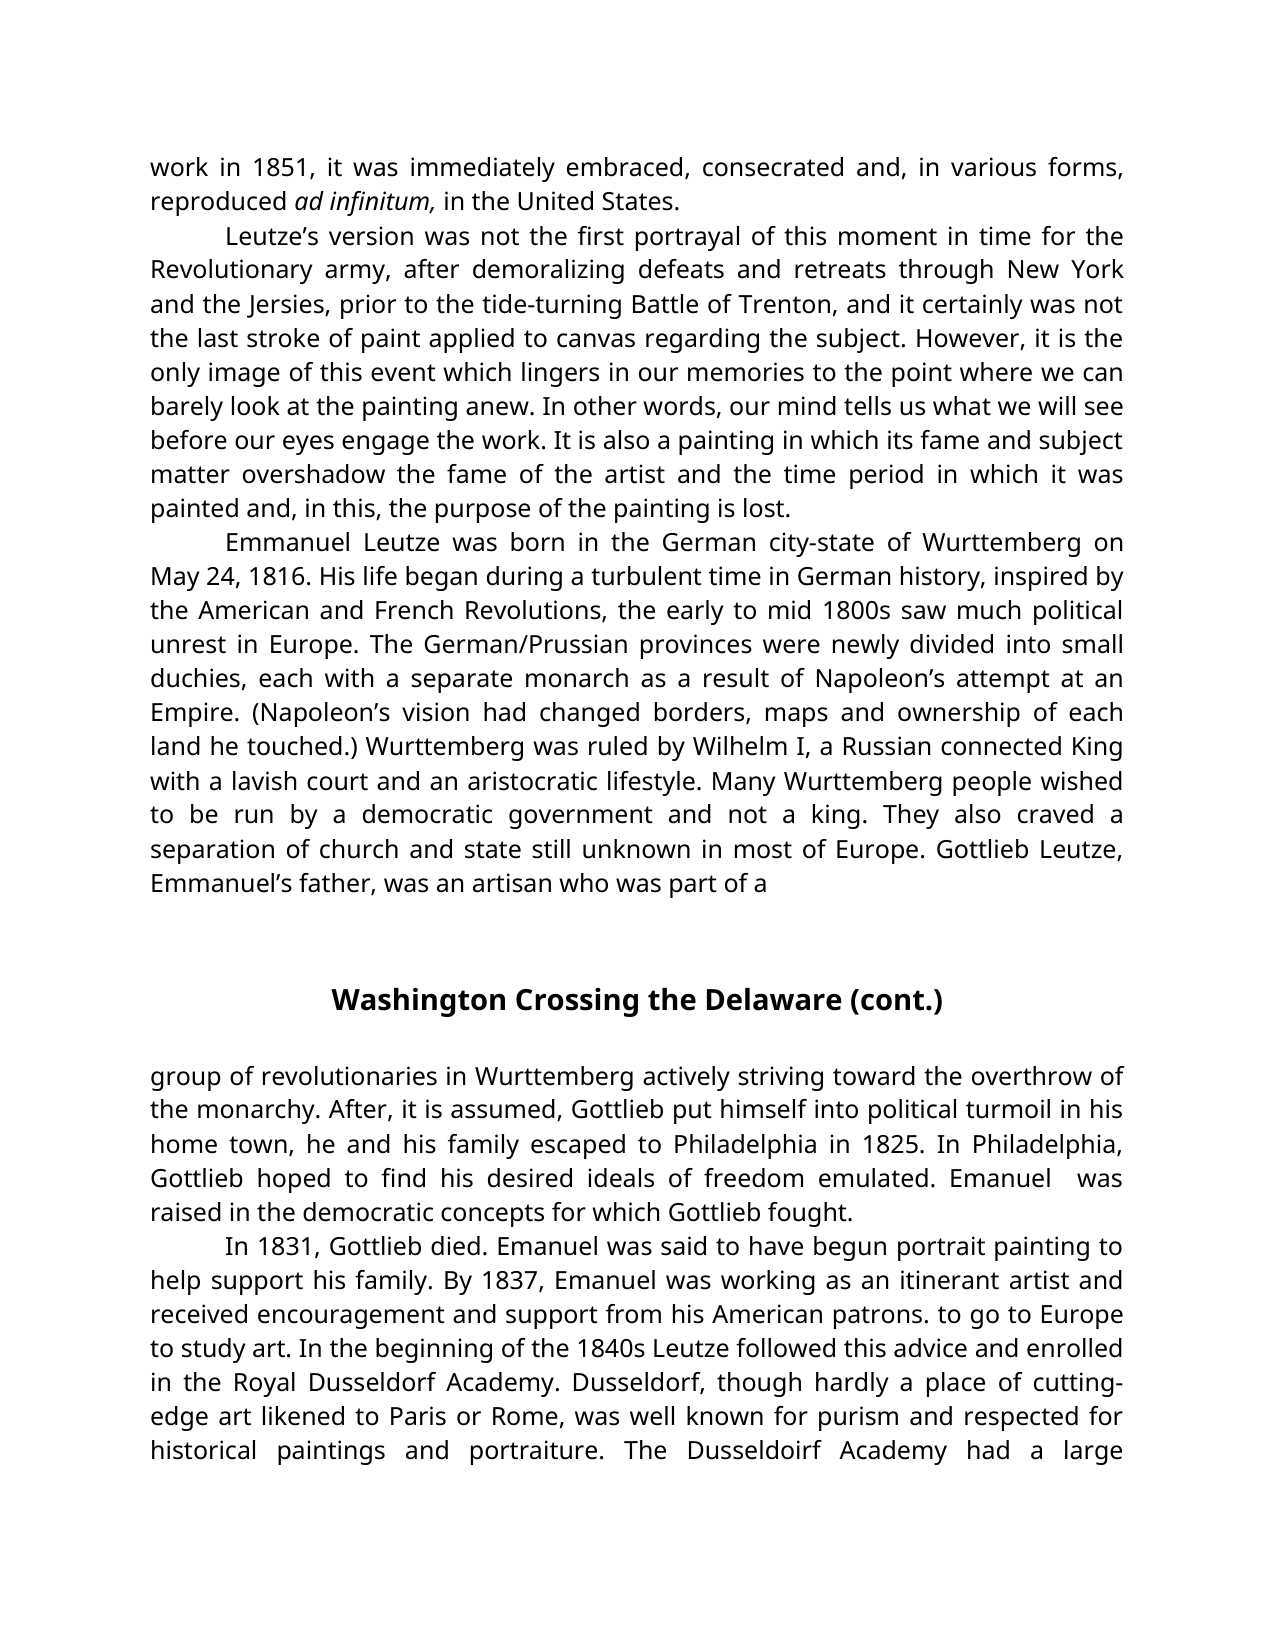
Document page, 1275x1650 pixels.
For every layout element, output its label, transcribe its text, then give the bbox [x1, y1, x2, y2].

text Washington Crossing the Delaware (cont.) [150, 979, 1125, 1018]
text Emmanuel Leutze was born in the German city-state of Wurttemberg on May 24, 1816. His life began during a turbulent time in German history, inspired by the American and French Revolutions, the early to mid 1800s saw much political unrest in Europe. The German/Prussian provinces were newly divided into small duchies, each with a separate monarch as a result of Napoleon’s attempt at an Empire. (Napoleon’s vision had changed borders, maps and ownership of each land he touched.) Wurttemberg was ruled by Wilhelm I, a Russian connected King with a lavish court and an aristocratic lifestyle. Many Wurttemberg people wished to be run by a democratic government and not a king. They also craved a separation of church and state still unknown in most of Europe. Gottlieb Leutze, Emmanuel’s father, was an artisan who was part of a [150, 525, 1125, 899]
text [150, 1228, 1125, 1467]
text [150, 150, 1125, 218]
text group of revolutionaries in Wurttemberg actively striving toward the overthrow of the monarchy. After, it is assumed, Gottlieb put himself into political turmoil in his home town, he and his family escaped to Philadelphia in 1825. In Philadelphia, Gottlieb hoped to find his desired ideals of freedom emulated. Emanuel was raised in the democratic concepts for which Gottlieb fought. [150, 1058, 1125, 1228]
text Leutze’s version was not the first portrayal of this moment in time for the Revolutionary army, after demoralizing defeats and retreats through New York and the Jersies, prior to the tide-turning Battle of Trenton, and it certainly was not the last stroke of paint applied to canvas regarding the subject. However, it is the only image of this event which lingers in our memories to the point where we can barely look at the painting anew. In other words, our mind tells us what we will see before our eyes engage the work. It is also a painting in which its fame and subject matter overshadow the fame of the artist and the time period in which it was painted and, in this, the purpose of the painting is lost. [150, 218, 1125, 525]
